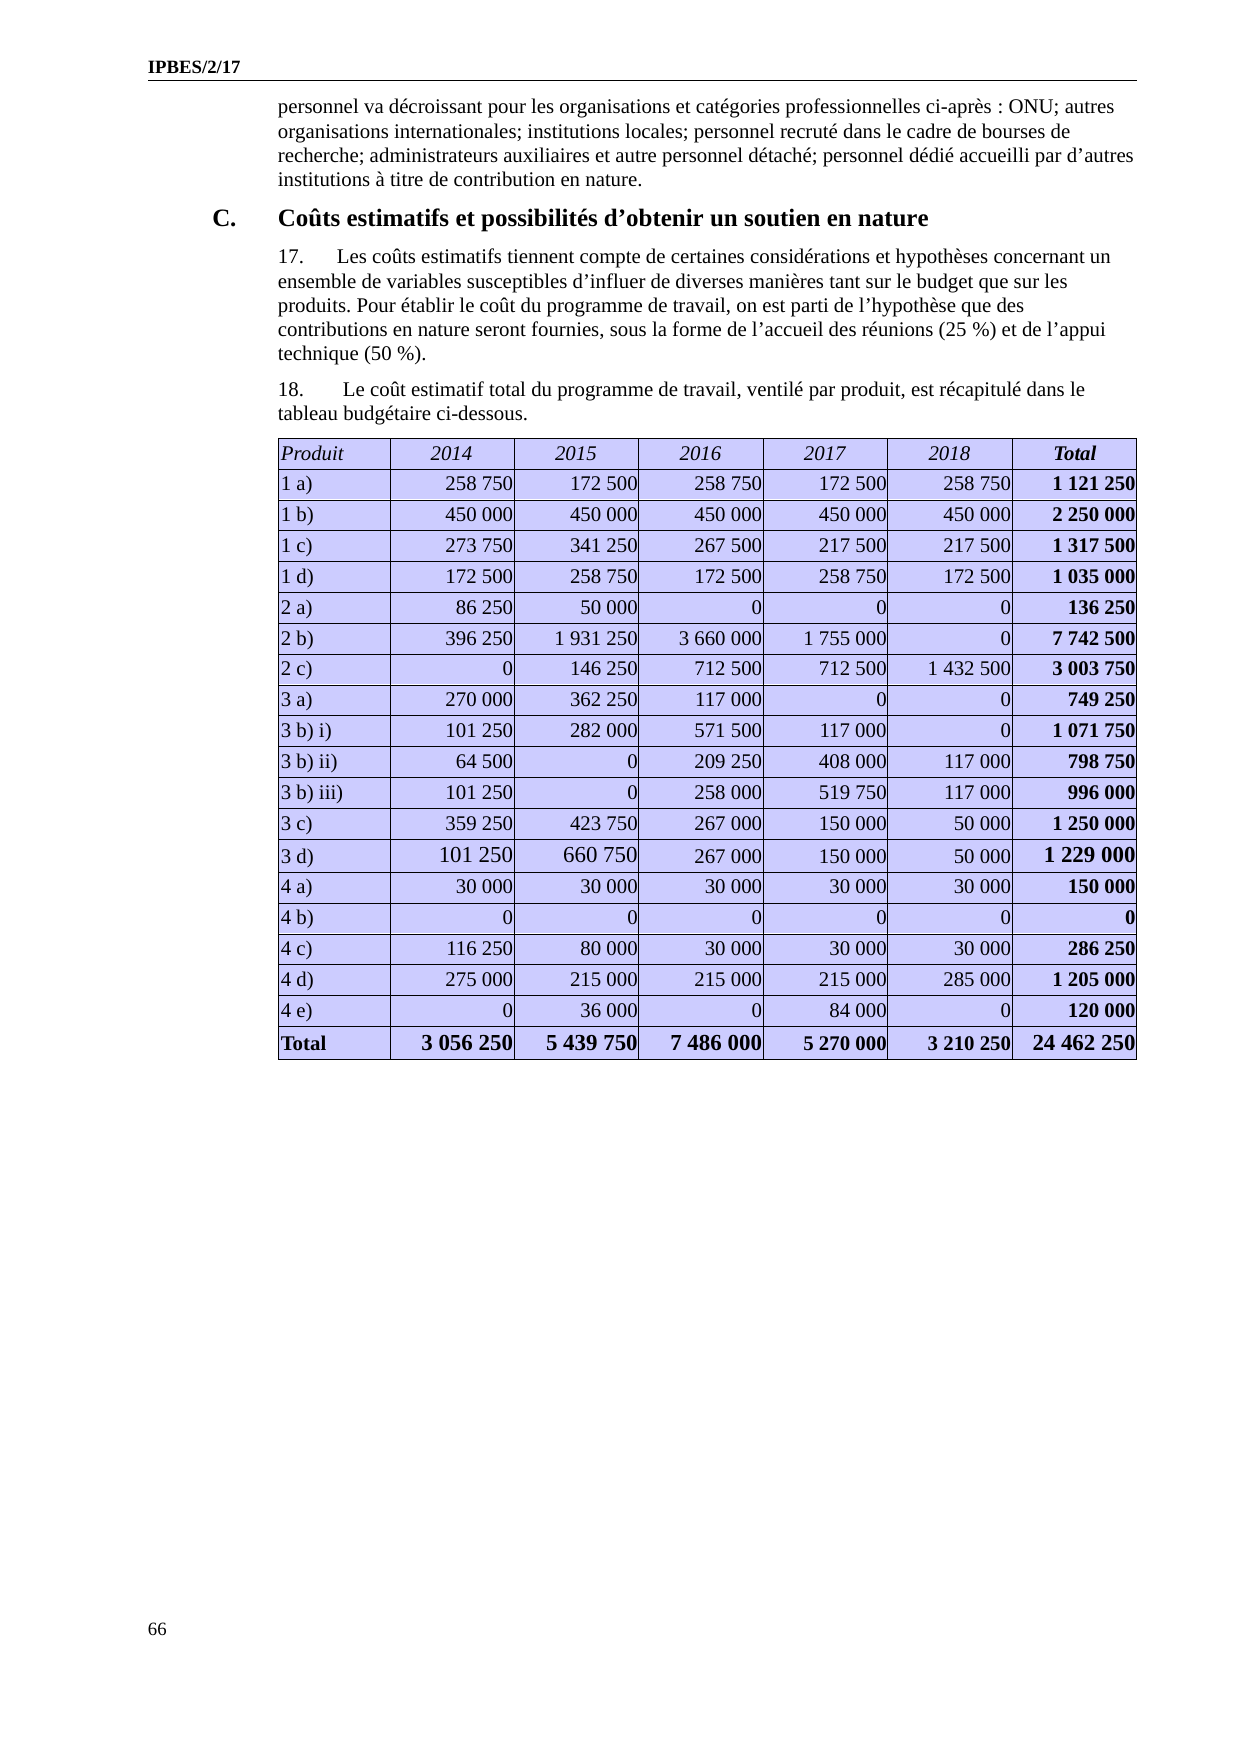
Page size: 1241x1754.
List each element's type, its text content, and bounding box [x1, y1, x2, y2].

table_cell 50 000 [515, 593, 638, 623]
table_cell 341 250 [515, 531, 638, 561]
table_cell 172 500 [888, 562, 1012, 592]
table_cell 3 210 250 [888, 1027, 1012, 1059]
table_cell 1 035 000 [1013, 562, 1136, 592]
table_cell 450 000 [639, 501, 763, 530]
table_cell 80 000 [515, 935, 638, 964]
table_cell 36 000 [515, 996, 638, 1026]
table_cell 0 [515, 904, 638, 933]
table_cell 215 000 [639, 965, 763, 995]
table_cell 30 000 [764, 873, 887, 903]
table_cell 2 a) [279, 593, 390, 623]
table_header 2017 [764, 439, 887, 469]
table_cell 798 750 [1013, 747, 1136, 777]
table_cell 1 205 000 [1013, 965, 1136, 995]
table_cell 712 500 [639, 655, 763, 684]
table_cell 362 250 [515, 686, 638, 715]
table_cell 258 750 [639, 470, 763, 499]
table_cell 30 000 [515, 873, 638, 903]
table_cell 172 500 [515, 470, 638, 499]
table_cell 3 b) iii) [279, 778, 390, 808]
table_cell 258 750 [888, 470, 1012, 499]
table_cell 286 250 [1013, 935, 1136, 964]
table_cell 215 000 [764, 965, 887, 995]
table_cell 116 250 [391, 935, 514, 964]
table_cell 5 439 750 [515, 1027, 638, 1059]
table_cell 146 250 [515, 655, 638, 684]
table_cell 64 500 [391, 747, 514, 777]
table_cell 3 660 000 [639, 624, 763, 654]
table_cell 571 500 [639, 716, 763, 746]
table_cell 4 d) [279, 965, 390, 995]
table_cell 1 a) [279, 470, 390, 499]
table_cell 1 121 250 [1013, 470, 1136, 499]
table_cell 267 000 [639, 809, 763, 839]
table_cell 1 755 000 [764, 624, 887, 654]
table_header 2015 [515, 439, 638, 469]
table_header 2016 [639, 439, 763, 469]
table_cell 0 [1013, 904, 1136, 933]
table_cell 7 742 500 [1013, 624, 1136, 654]
table_cell 7 486 000 [639, 1027, 763, 1059]
table_cell 136 250 [1013, 593, 1136, 623]
table_cell 4 e) [279, 996, 390, 1026]
table_cell 660 750 [515, 840, 638, 872]
table_cell 3 a) [279, 686, 390, 715]
table_cell 0 [515, 778, 638, 808]
table_cell 0 [888, 904, 1012, 933]
table_cell 450 000 [391, 501, 514, 530]
table_cell 3 056 250 [391, 1027, 514, 1059]
table_cell 519 750 [764, 778, 887, 808]
table_header Total [1013, 439, 1136, 469]
table_cell 3 d) [279, 840, 390, 872]
table_cell 267 000 [639, 840, 763, 872]
table_cell 2 b) [279, 624, 390, 654]
table_cell 1 071 750 [1013, 716, 1136, 746]
text C. Coûts estimatifs et possibilités d’obtenir un soutien en nature [148, 203, 1107, 232]
table_cell 1 c) [279, 531, 390, 561]
table_cell 3 c) [279, 809, 390, 839]
table_cell 30 000 [764, 935, 887, 964]
table_cell 285 000 [888, 965, 1012, 995]
table_cell 101 250 [391, 778, 514, 808]
table_cell 101 250 [391, 840, 514, 872]
table_cell 5 270 000 [764, 1027, 887, 1059]
table_cell 450 000 [888, 501, 1012, 530]
table_cell 423 750 [515, 809, 638, 839]
table_cell 172 500 [764, 470, 887, 499]
table_cell 0 [888, 624, 1012, 654]
table_cell 172 500 [639, 562, 763, 592]
table_cell 1 229 000 [1013, 840, 1136, 872]
table_cell 0 [764, 904, 887, 933]
table_cell 150 000 [764, 809, 887, 839]
table_cell 267 500 [639, 531, 763, 561]
table_cell 1 d) [279, 562, 390, 592]
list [278, 94, 1137, 191]
table_cell 1 250 000 [1013, 809, 1136, 839]
table_cell 258 750 [515, 562, 638, 592]
table_cell 408 000 [764, 747, 887, 777]
table_cell 117 000 [888, 747, 1012, 777]
table_cell 0 [391, 655, 514, 684]
table_cell 30 000 [391, 873, 514, 903]
table_cell 0 [391, 996, 514, 1026]
table_cell 209 250 [639, 747, 763, 777]
table_cell 0 [888, 716, 1012, 746]
text Les coûts estimatifs tiennent compte de certaines considérations et hypothèses concernant un ensemble de variables susceptibles d’influer de diverses manières tant sur le budget que sur les produits. Pour établir le coût du programme de travail, on est parti de l’hypothèse que des contributions en nature seront fournies, sous la forme de l’accueil des réunions (25 %) et de l’appui technique (50 %). [278, 244, 1137, 365]
table_cell 0 [639, 593, 763, 623]
table_cell 282 000 [515, 716, 638, 746]
table_cell 0 [764, 686, 887, 715]
table_cell 450 000 [515, 501, 638, 530]
table_cell 0 [888, 593, 1012, 623]
table_cell Total [279, 1027, 390, 1059]
table_cell 4 c) [279, 935, 390, 964]
table_cell 50 000 [888, 840, 1012, 872]
table_header Produit [279, 439, 390, 469]
table_cell 150 000 [1013, 873, 1136, 903]
table_cell 996 000 [1013, 778, 1136, 808]
table_cell 450 000 [764, 501, 887, 530]
table_cell 273 750 [391, 531, 514, 561]
table_cell 2 250 000 [1013, 501, 1136, 530]
table_cell 359 250 [391, 809, 514, 839]
table_cell 30 000 [888, 935, 1012, 964]
table_cell 0 [391, 904, 514, 933]
table_cell 101 250 [391, 716, 514, 746]
table_cell 1 b) [279, 501, 390, 530]
table_cell 0 [639, 996, 763, 1026]
table_cell 3 003 750 [1013, 655, 1136, 684]
table_cell 749 250 [1013, 686, 1136, 715]
table_cell 4 b) [279, 904, 390, 933]
table_cell 172 500 [391, 562, 514, 592]
table_cell 258 000 [639, 778, 763, 808]
table_cell 217 500 [888, 531, 1012, 561]
table_cell 0 [639, 904, 763, 933]
table_cell 120 000 [1013, 996, 1136, 1026]
table_cell 50 000 [888, 809, 1012, 839]
table_header 2014 [391, 439, 514, 469]
table_cell 258 750 [764, 562, 887, 592]
table_cell 1 432 500 [888, 655, 1012, 684]
table_cell 30 000 [888, 873, 1012, 903]
table_header 2018 [888, 439, 1012, 469]
table_cell 270 000 [391, 686, 514, 715]
table_cell 2 c) [279, 655, 390, 684]
table_cell 1 317 500 [1013, 531, 1136, 561]
table_cell 0 [888, 686, 1012, 715]
table_cell 0 [515, 747, 638, 777]
table_cell 0 [888, 996, 1012, 1026]
table_cell 1 931 250 [515, 624, 638, 654]
table_cell 3 b) i) [279, 716, 390, 746]
table_cell 30 000 [639, 873, 763, 903]
table_cell 217 500 [764, 531, 887, 561]
table_cell 117 000 [764, 716, 887, 746]
text Le coût estimatif total du programme de travail, ventilé par produit, est récapitulé dans le tableau budgétaire ci-dessous. [278, 377, 1137, 425]
table_cell 0 [764, 593, 887, 623]
table_cell 396 250 [391, 624, 514, 654]
table_cell 275 000 [391, 965, 514, 995]
table_cell 4 a) [279, 873, 390, 903]
table_cell 117 000 [888, 778, 1012, 808]
table_cell 84 000 [764, 996, 887, 1026]
table_cell 30 000 [639, 935, 763, 964]
table_cell 712 500 [764, 655, 887, 684]
table_cell 24 462 250 [1013, 1027, 1136, 1059]
table_cell 117 000 [639, 686, 763, 715]
table_cell 258 750 [391, 470, 514, 499]
table_cell 86 250 [391, 593, 514, 623]
table_cell 215 000 [515, 965, 638, 995]
table_cell 150 000 [764, 840, 887, 872]
table_cell 3 b) ii) [279, 747, 390, 777]
